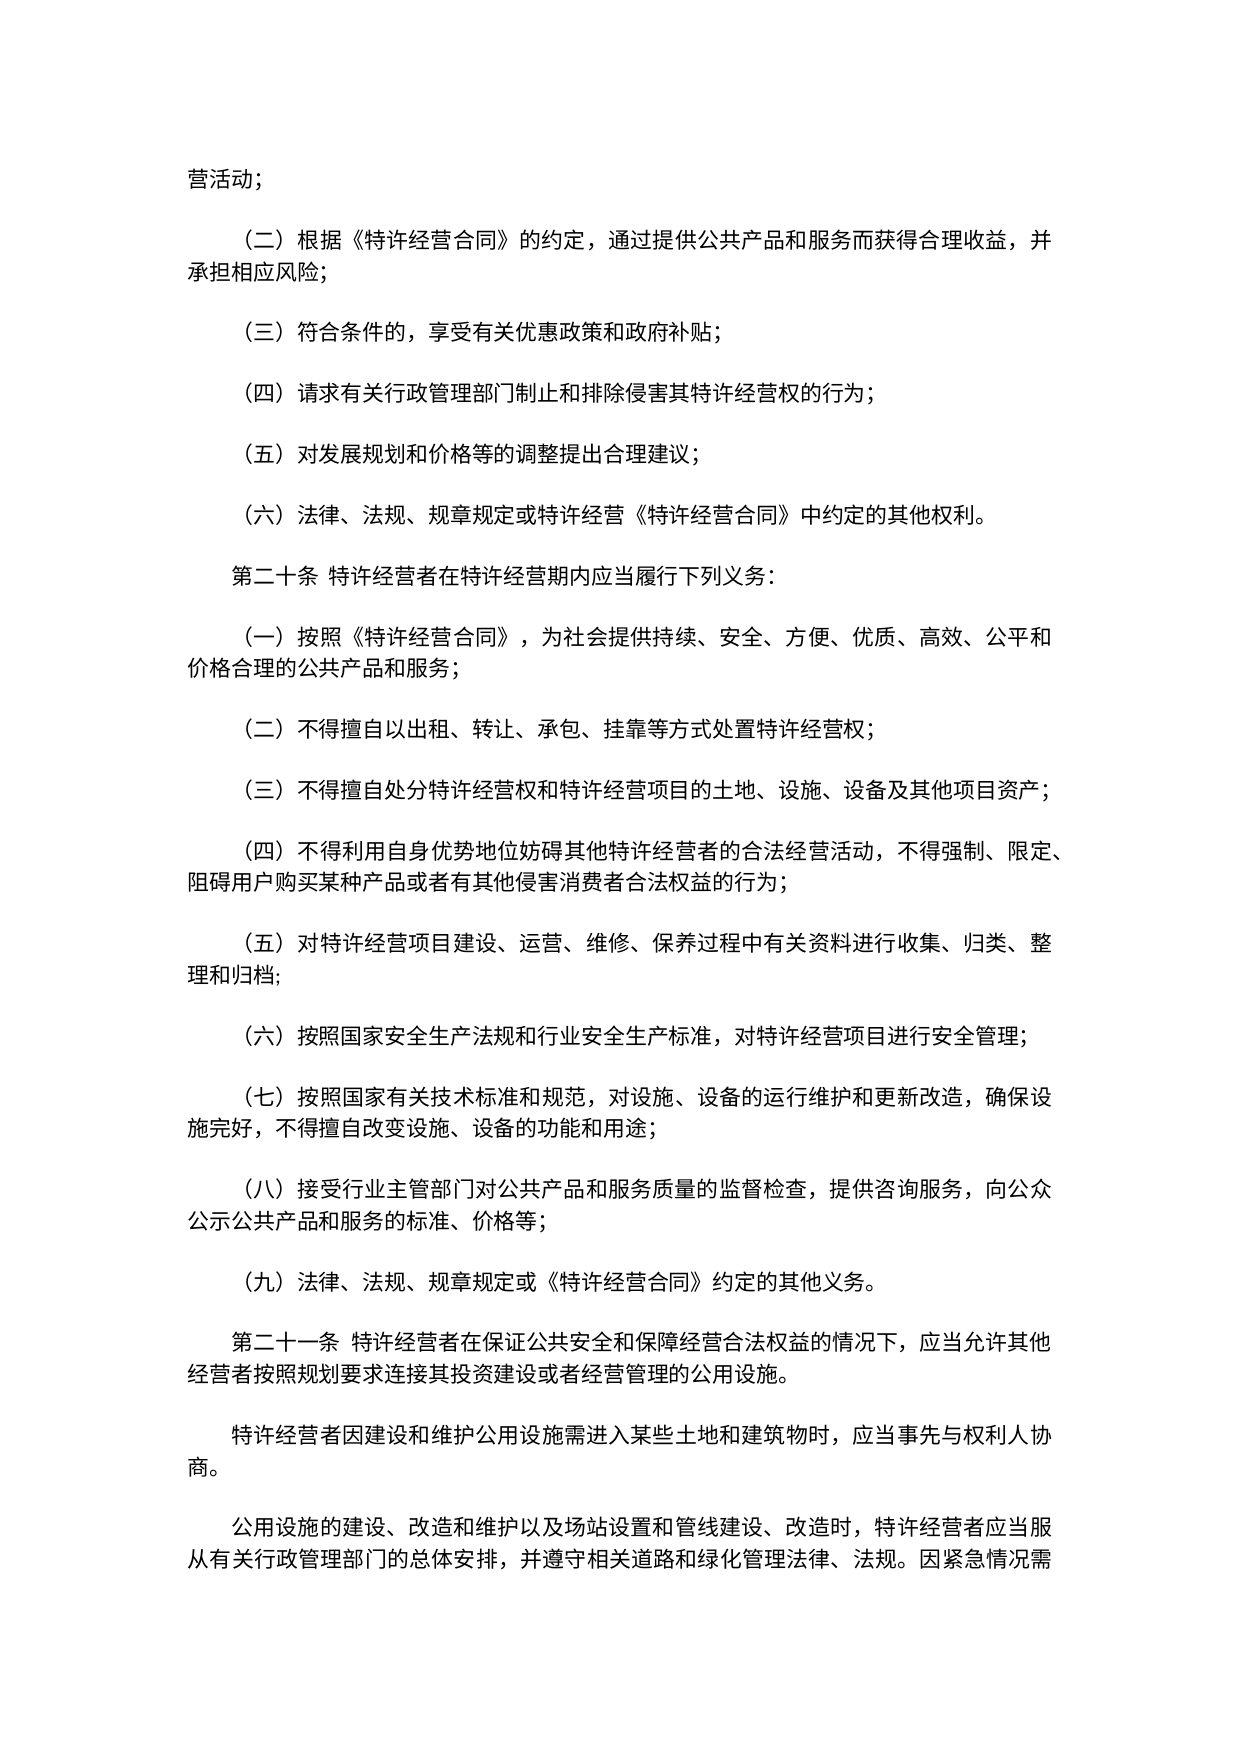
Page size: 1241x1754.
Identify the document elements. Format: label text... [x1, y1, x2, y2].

text （五）对发展规划和价格等的调整提出合理建议； [187, 437, 1053, 469]
text 第二十条 特许经营者在特许经营期内应当履行下列义务： [187, 559, 1053, 590]
text （四）请求有关行政管理部门制止和排除侵害其特许经营权的行为； [187, 376, 1053, 408]
text 特许经营者因建设和维护公用设施需进入某些土地和建筑物时，应当事先与权利人协商。 [187, 1418, 1053, 1481]
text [187, 1510, 1053, 1574]
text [187, 162, 1053, 194]
text （七）按照国家有关技术标准和规范，对设施、设备的运行维护和更新改造，确保设施完好，不得擅自改变设施、设备的功能和用途； [187, 1079, 1053, 1143]
text （六）按照国家安全生产法规和行业安全生产标准，对特许经营项目进行安全管理； [187, 1019, 1053, 1050]
text （一）按照《特许经营合同》，为社会提供持续、安全、方便、优质、高效、公平和价格合理的公共产品和服务； [187, 619, 1053, 683]
text （三）符合条件的，享受有关优惠政策和政府补贴； [187, 315, 1053, 347]
text （二）根据《特许经营合同》的约定，通过提供公共产品和服务而获得合理收益，并承担相应风险； [187, 223, 1053, 286]
text （三）不得擅自处分特许经营权和特许经营项目的土地、设施、设备及其他项目资产； [187, 773, 1053, 804]
text （九）法律、法规、规章规定或《特许经营合同》约定的其他义务。 [187, 1264, 1053, 1296]
text （四）不得利用自身优势地位妨碍其他特许经营者的合法经营活动，不得强制、限定、阻碍用户购买某种产品或者有其他侵害消费者合法权益的行为； [187, 834, 1053, 897]
text （八）接受行业主管部门对公共产品和服务质量的监督检查，提供咨询服务，向公众公示公共产品和服务的标准、价格等； [187, 1172, 1053, 1235]
text （五）对特许经营项目建设、运营、维修、保养过程中有关资料进行收集、归类、整理和归档; [187, 926, 1053, 989]
text 第二十一条 特许经营者在保证公共安全和保障经营合法权益的情况下，应当允许其他经营者按照规划要求连接其投资建设或者经营管理的公用设施。 [187, 1325, 1053, 1389]
text （六）法律、法规、规章规定或特许经营《特许经营合同》中约定的其他权利。 [187, 498, 1053, 529]
text （二）不得擅自以出租、转让、承包、挂靠等方式处置特许经营权； [187, 712, 1053, 744]
